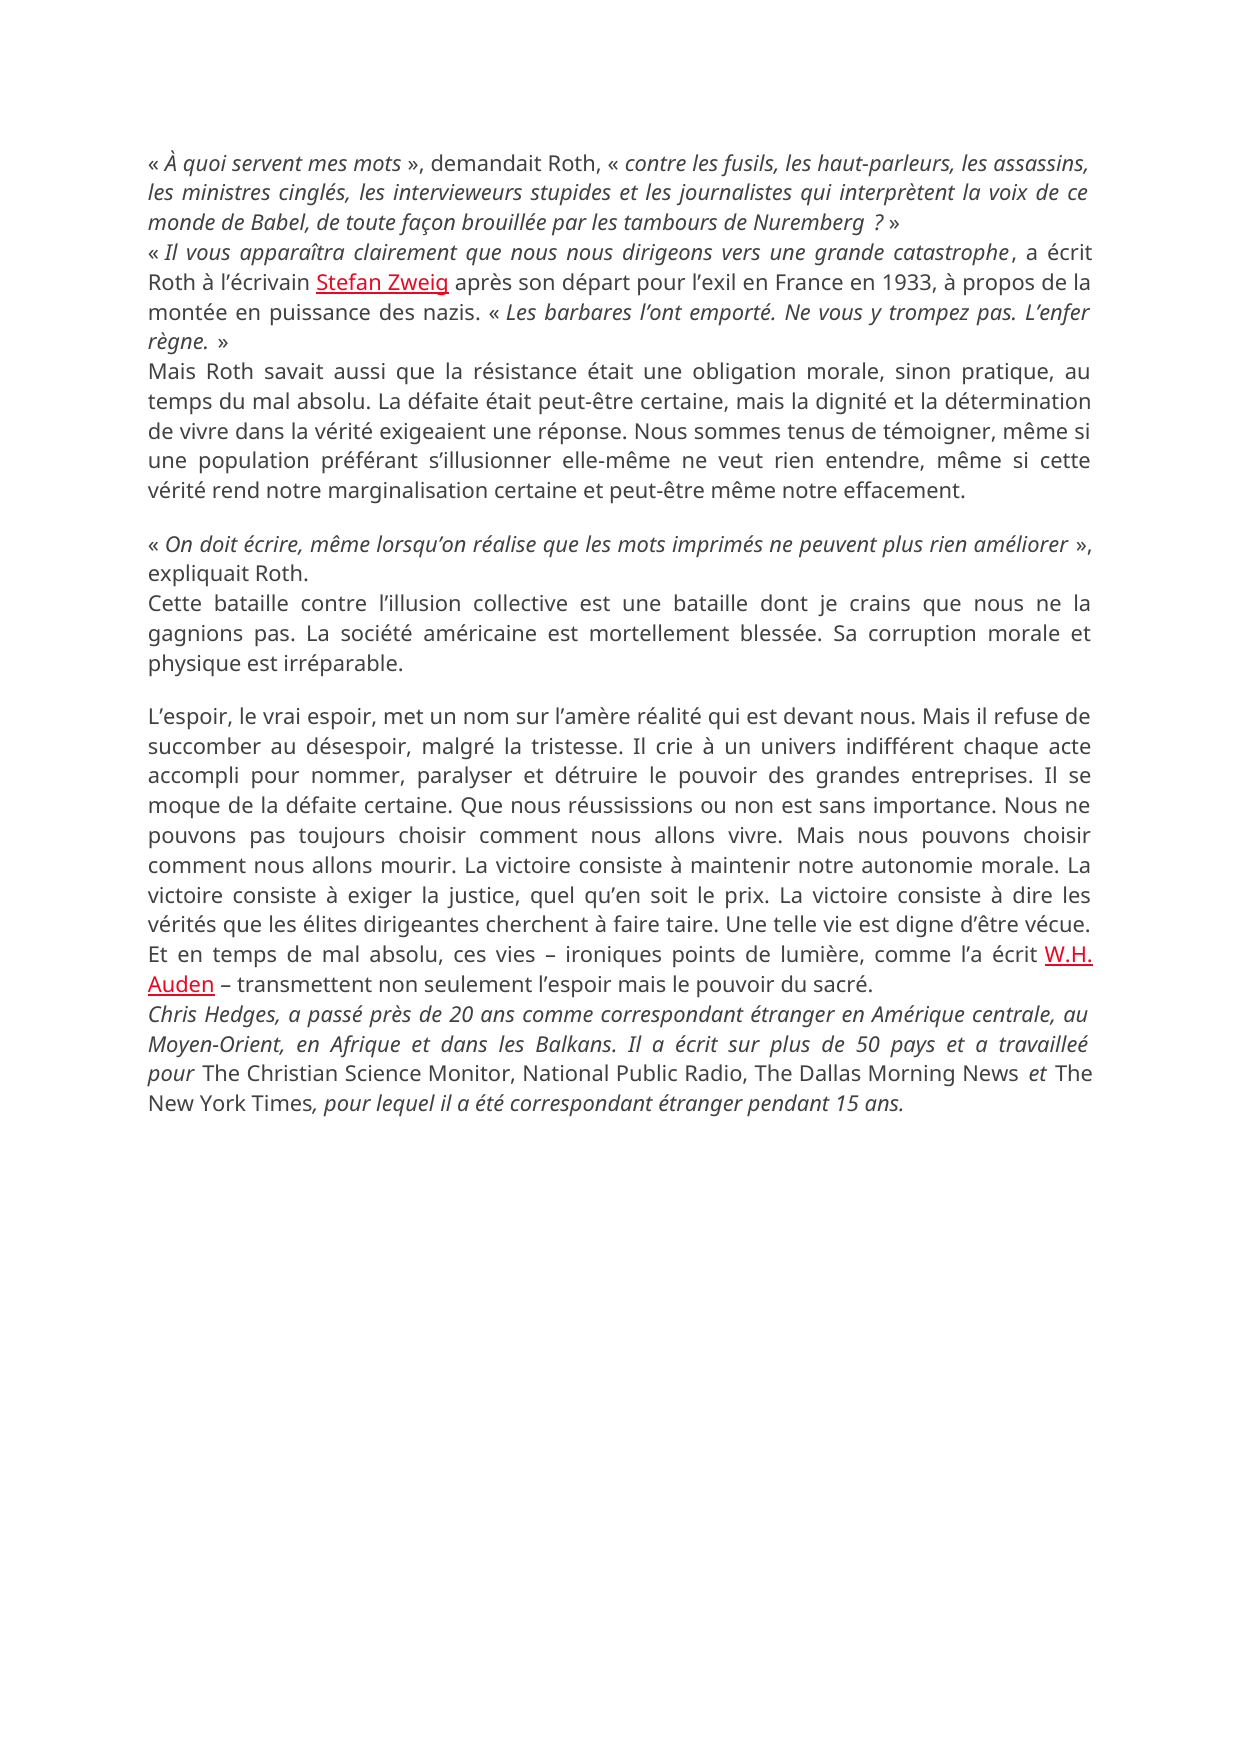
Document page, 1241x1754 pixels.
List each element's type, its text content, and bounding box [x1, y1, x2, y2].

text L’espoir, le vrai espoir, met un nom sur l’amère réalité qui est devant nous. Mais il refuse de succomber au désespoir, malgré la tristesse. Il crie à un univers indifférent chaque acte accompli pour nommer, paralyser et détruire le pouvoir des grandes entreprises. Il se moque de la défaite certaine. Que nous réussissions ou non est sans importance. Nous ne pouvons pas toujours choisir comment nous allons vivre. Mais nous pouvons choisir comment nous allons mourir. La victoire consiste à maintenir notre autonomie morale. La victoire consiste à exiger la justice, quel qu’en soit le prix. La victoire consiste à dire les vérités que les élites dirigeantes cherchent à faire taire. Une telle vie est digne d’être vécue. Et en temps de mal absolu, ces vies – ironiques points de lumière, comme l’a écrit W.H. Auden – transmettent non seulement l’espoir mais le pouvoir du sacré. [148, 701, 1093, 999]
text « Il vous apparaîtra clairement que nous nous dirigeons vers une grande catastrophe, a écrit Roth à l’écrivain Stefan Zweig après son départ pour l’exil en France en 1933, à propos de la montée en puissance des nazis. « Les barbares l’ont emporté. Ne vous y trompez pas. L’enfer règne. » [148, 237, 1093, 356]
text Chris Hedges, a passé près de 20 ans comme correspondant étranger en Amérique centrale, au Moyen-Orient, en Afrique et dans les Balkans. Il a écrit sur plus de 50 pays et a travailleé pour The Christian Science Monitor, National Public Radio, The Dallas Morning News et The New York Times, pour lequel il a été correspondant étranger pendant 15 ans. [148, 999, 1093, 1118]
text « On doit écrire, même lorsqu’on réalise que les mots imprimés ne peuvent plus rien améliorer », expliquait Roth. [148, 528, 1093, 588]
text Mais Roth savait aussi que la résistance était une obligation morale, sinon pratique, au temps du mal absolu. La défaite était peut-être certaine, mais la dignité et la détermination de vivre dans la vérité exigeaient une réponse. Nous sommes tenus de témoigner, même si une population préférant s’illusionner elle-même ne veut rien entendre, même si cette vérité rend notre marginalisation certaine et peut-être même notre effacement. [148, 356, 1093, 505]
text Cette bataille contre l’illusion collective est une bataille dont je crains que nous ne la gagnions pas. La société américaine est mortellement blessée. Sa corruption morale et physique est irréparable. [148, 588, 1093, 677]
text « À quoi servent mes mots », demandait Roth, « contre les fusils, les haut-parleurs, les assassins, les ministres cinglés, les intervieweurs stupides et les journalistes qui interprètent la voix de ce monde de Babel, de toute façon brouillée par les tambours de Nuremberg ? » [148, 148, 1093, 237]
